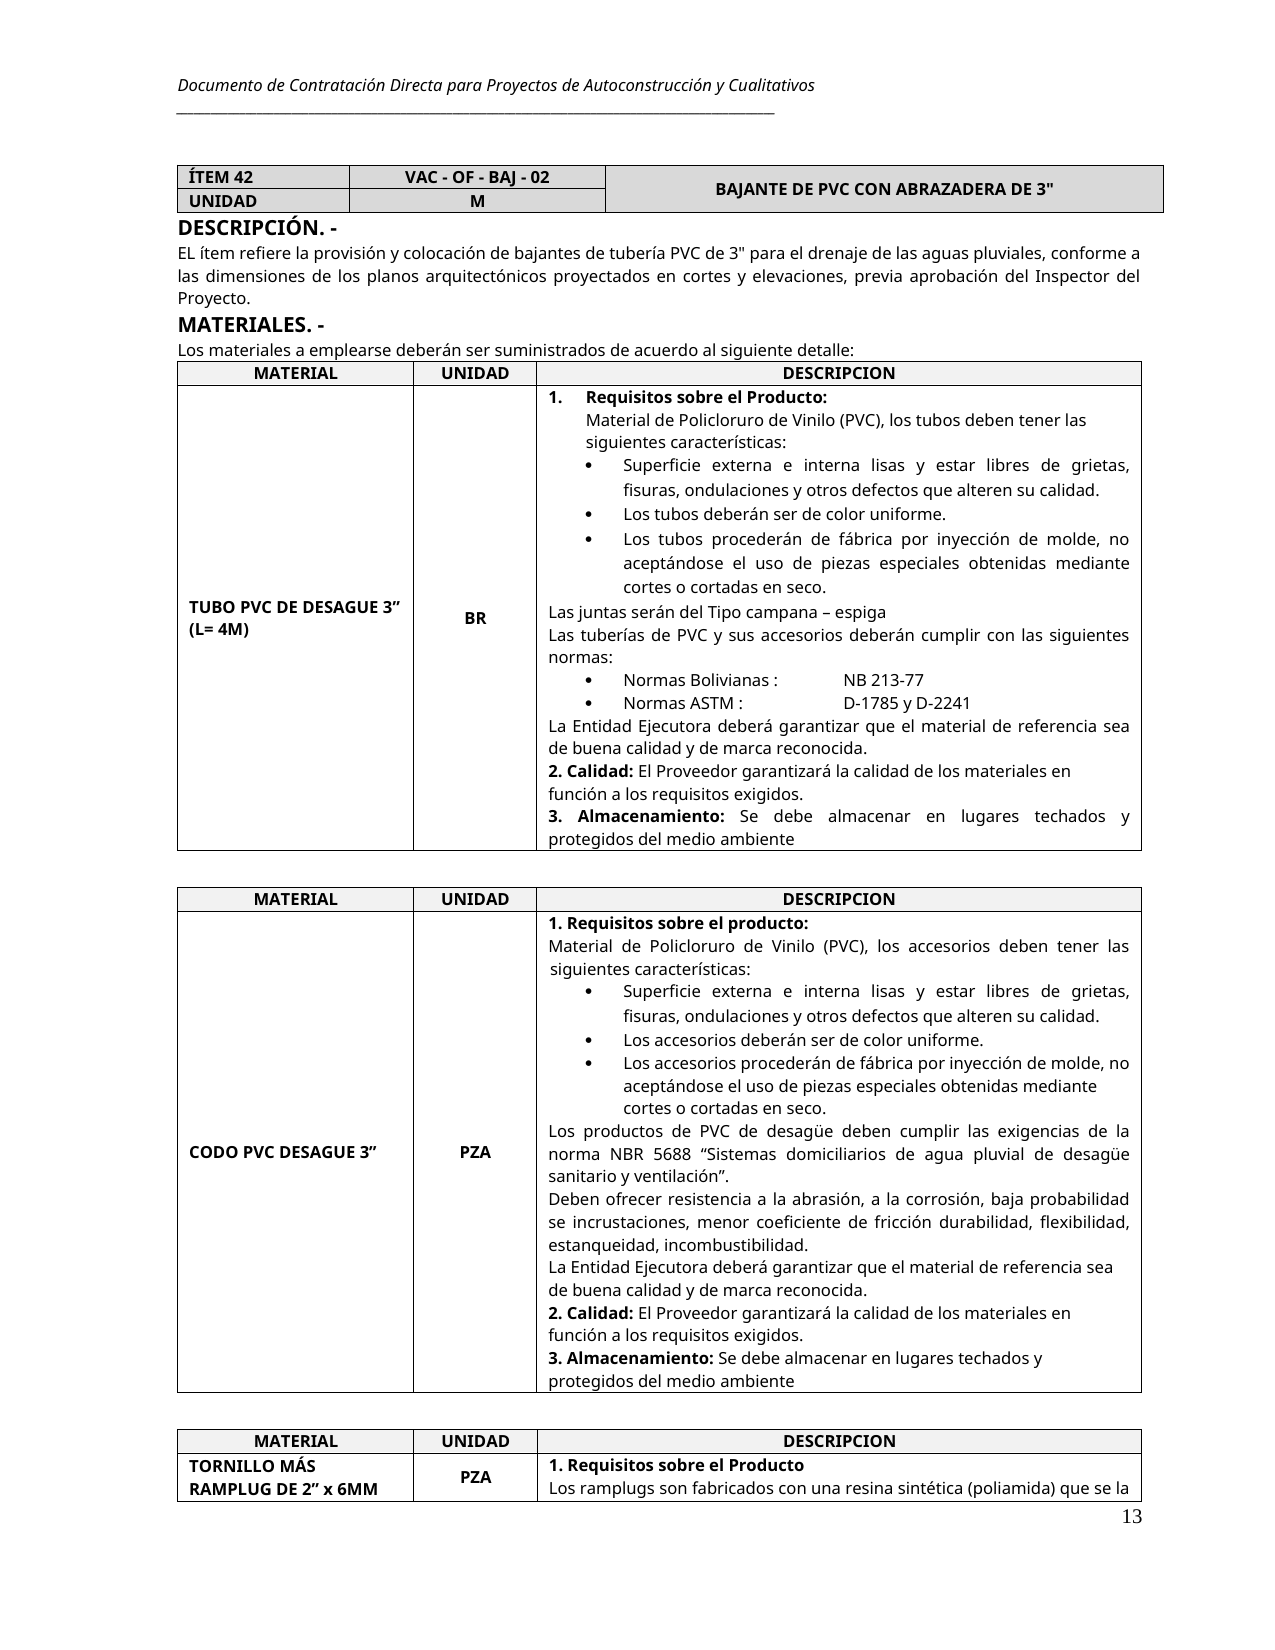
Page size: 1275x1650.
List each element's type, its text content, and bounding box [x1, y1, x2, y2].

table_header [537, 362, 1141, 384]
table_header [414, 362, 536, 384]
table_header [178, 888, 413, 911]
text DESCRIPCIÓN. - [177, 213, 1142, 242]
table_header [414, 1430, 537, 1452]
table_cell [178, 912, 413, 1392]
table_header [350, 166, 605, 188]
text Los materiales a emplearse deberán ser suministrados de acuerdo al siguiente detalle: [177, 338, 1142, 361]
text EL ítem refiere la provisión y colocación de bajantes de tubería PVC de 3" para el drenaje de las aguas pluviales, conforme a las dimensiones de los planos arquitectónicos proyectados en cortes y elevaciones, previa aprobación del Inspector del Proyecto. [177, 242, 1142, 310]
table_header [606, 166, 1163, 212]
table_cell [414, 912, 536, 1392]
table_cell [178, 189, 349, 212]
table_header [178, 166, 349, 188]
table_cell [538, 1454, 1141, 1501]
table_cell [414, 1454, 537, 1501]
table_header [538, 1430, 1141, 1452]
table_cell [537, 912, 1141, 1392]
text MATERIALES. - [177, 310, 1142, 338]
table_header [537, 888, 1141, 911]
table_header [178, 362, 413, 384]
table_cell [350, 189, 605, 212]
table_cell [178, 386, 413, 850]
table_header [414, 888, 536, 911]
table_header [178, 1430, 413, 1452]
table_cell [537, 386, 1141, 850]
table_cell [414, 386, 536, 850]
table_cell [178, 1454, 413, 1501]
